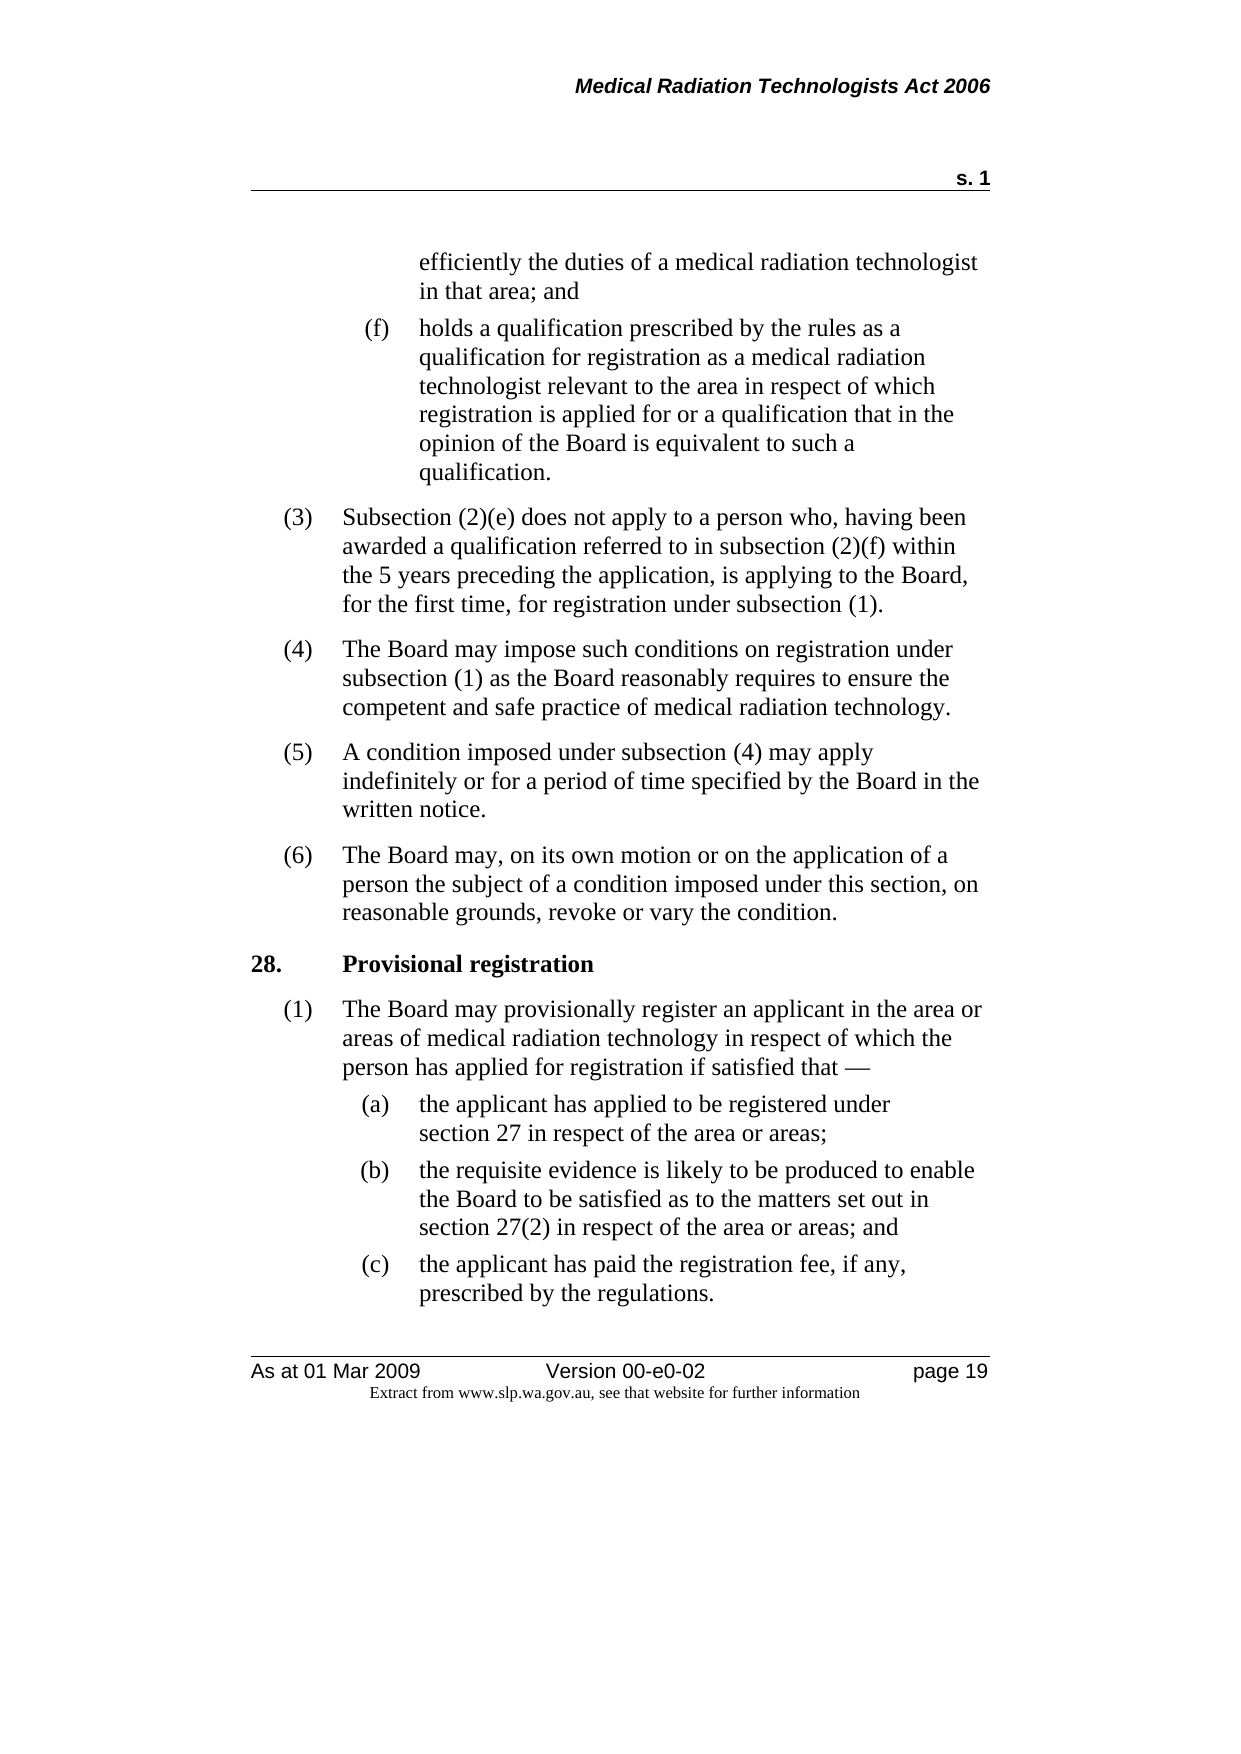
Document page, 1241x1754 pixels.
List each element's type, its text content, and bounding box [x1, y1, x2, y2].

text (c) the applicant has paid the registration fee, if any, prescribed by the regulations. [251, 1249, 990, 1307]
text (b) the requisite evidence is likely to be produced to enable the Board to be satisfied as to the matters set out in section 27(2) in respect of the area or areas; and [251, 1155, 990, 1241]
text (3) Subsection (2)(e) does not apply to a person who, having been awarded a qualification referred to in subsection (2)(f) within the 5 years preceding the application, is applying to the Board, for the first time, for registration under subsection (1). [251, 502, 990, 617]
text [251, 247, 990, 305]
text (5) A condition imposed under subsection (4) may apply indefinitely or for a period of time specified by the Board in the written notice. [251, 737, 990, 823]
text (1) The Board may provisionally register an applicant in the area or areas of medical radiation technology in respect of which the person has applied for registration if satisfied that — [251, 994, 990, 1081]
text (6) The Board may, on its own motion or on the application of a person the subject of a condition imposed under this section, on reasonable grounds, revoke or vary the condition. [251, 840, 990, 926]
text (4) The Board may impose such conditions on registration under subsection (1) as the Board reasonably requires to ensure the competent and safe practice of medical radiation technology. [251, 634, 990, 720]
text (f) holds a qualification prescribed by the rules as a qualification for registration as a medical radiation technologist relevant to the area in respect of which registration is applied for or a qualification that in the opinion of the Board is equivalent to such a qualification. [251, 313, 990, 486]
text (a) the applicant has applied to be registered under section 27 in respect of the area or areas; [251, 1089, 990, 1147]
subtitle 28. Provisional registration [251, 949, 990, 978]
